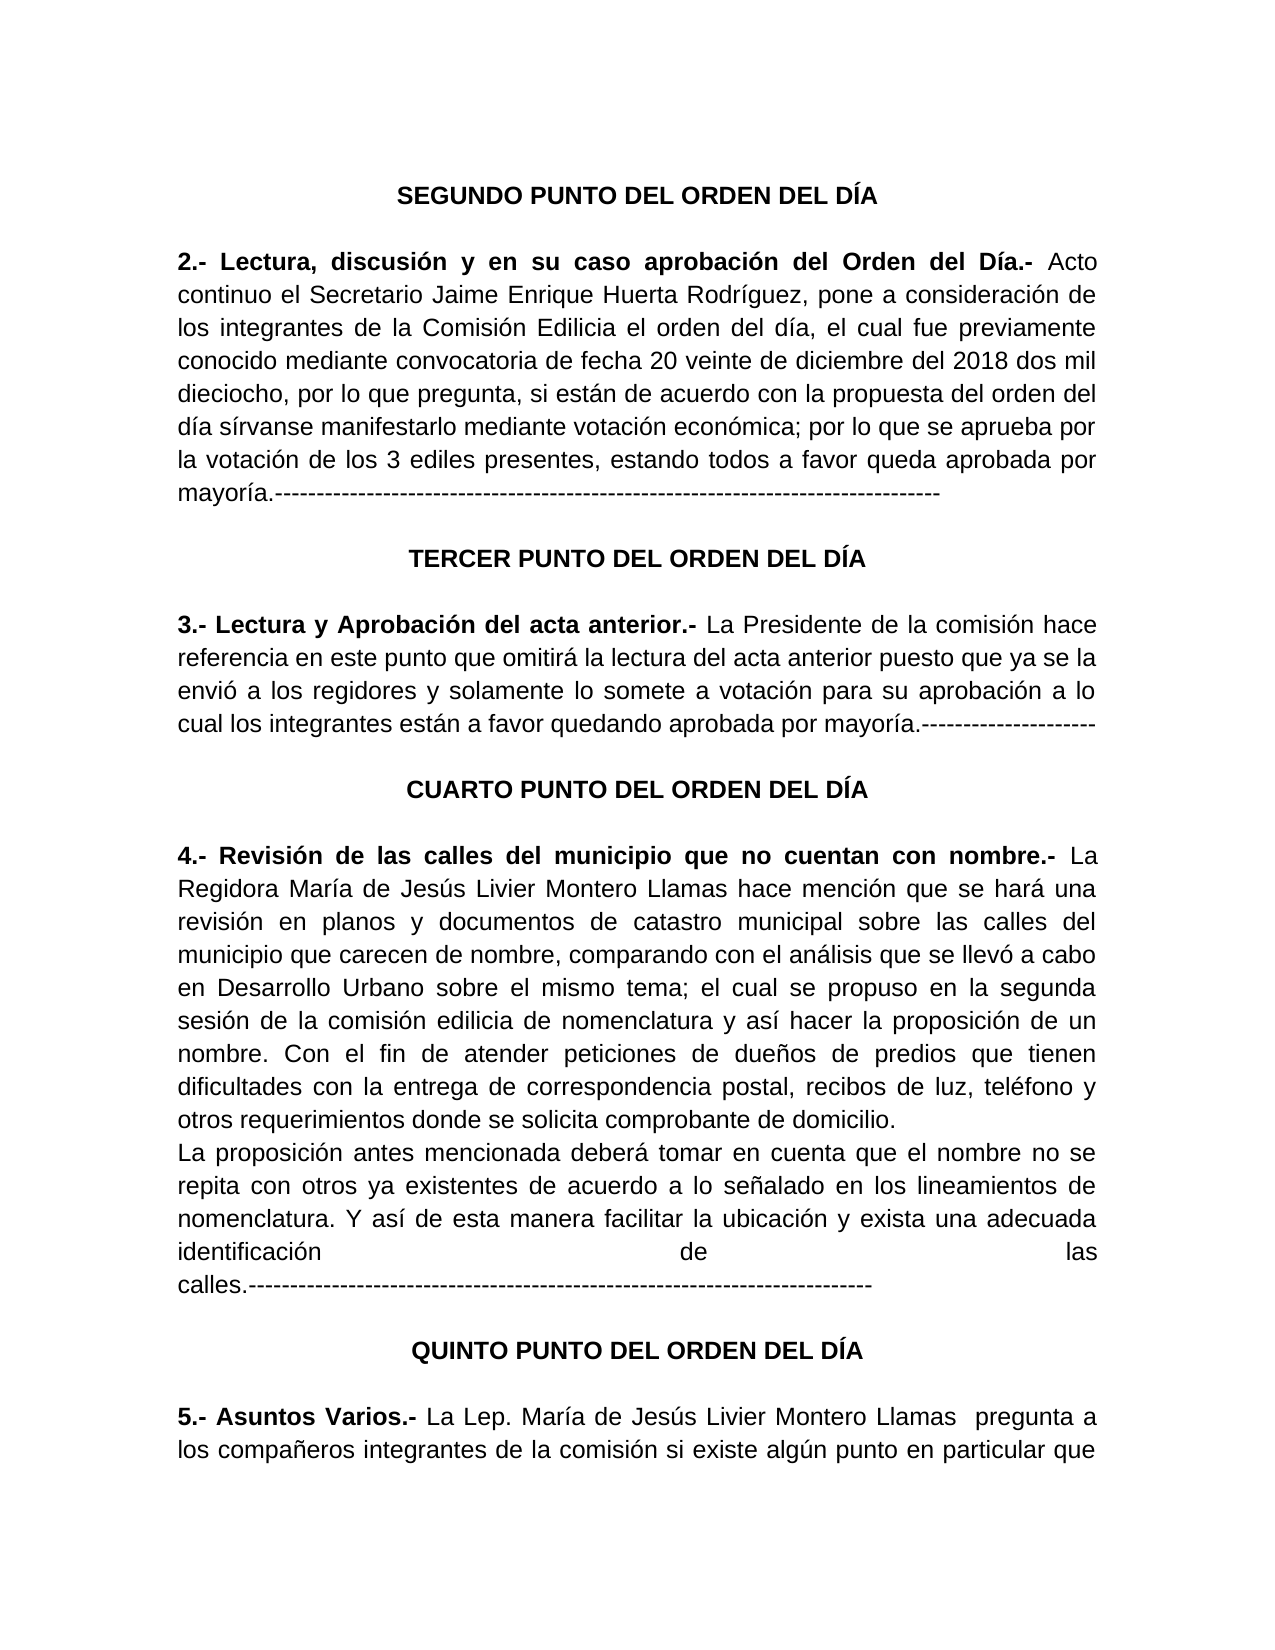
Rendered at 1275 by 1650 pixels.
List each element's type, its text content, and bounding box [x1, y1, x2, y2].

text La proposición antes mencionada deberá tomar en cuenta que el nombre no se repita con otros ya existentes de acuerdo a lo señalado en los lineamientos de nomenclatura. Y así de esta manera facilitar la ubicación y exista una adecuada identificación de las calles.--------------------------------------------------------------------------- [177, 1138, 1098, 1299]
text 3.- Lectura y Aprobación del acta anterior.- La Presidente de la comisión hace referencia en este punto que omitirá la lectura del acta anterior puesto que ya se la envió a los regidores y solamente lo somete a votación para su aprobación a lo cual los integrantes están a favor quedando aprobada por mayoría.--------------------- [177, 610, 1098, 738]
text 2.- Lectura, discusión y en su caso aprobación del Orden del Día.- Acto continuo el Secretario Jaime Enrique Huerta Rodríguez, pone a consideración de los integrantes de la Comisión Edilicia el orden del día, el cual fue previamente conocido mediante convocatoria de fecha 20 veinte de diciembre del 2018 dos mil dieciocho, por lo que pregunta, si están de acuerdo con la propuesta del orden del día sírvanse manifestarlo mediante votación económica; por lo que se aprueba por la votación de los 3 ediles presentes, estando todos a favor queda aprobada por mayoría.-------------------------------------------------------------------------------- [177, 247, 1098, 507]
text SEGUNDO PUNTO DEL ORDEN DEL DÍA [177, 181, 1098, 209]
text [177, 1402, 1098, 1464]
text 4.- Revisión de las calles del municipio que no cuentan con nombre.- La Regidora María de Jesús Livier Montero Llamas hace mención que se hará una revisión en planos y documentos de catastro municipal sobre las calles del municipio que carecen de nombre, comparando con el análisis que se llevó a cabo en Desarrollo Urbano sobre el mismo tema; el cual se propuso en la segunda sesión de la comisión edilicia de nomenclatura y así hacer la proposición de un nombre. Con el fin de atender peticiones de dueños de predios que tienen dificultades con la entrega de correspondencia postal, recibos de luz, teléfono y otros requerimientos donde se solicita comprobante de domicilio. [177, 841, 1098, 1134]
text QUINTO PUNTO DEL ORDEN DEL DÍA [177, 1336, 1098, 1365]
text CUARTO PUNTO DEL ORDEN DEL DÍA [177, 775, 1098, 804]
text TERCER PUNTO DEL ORDEN DEL DÍA [177, 544, 1098, 573]
